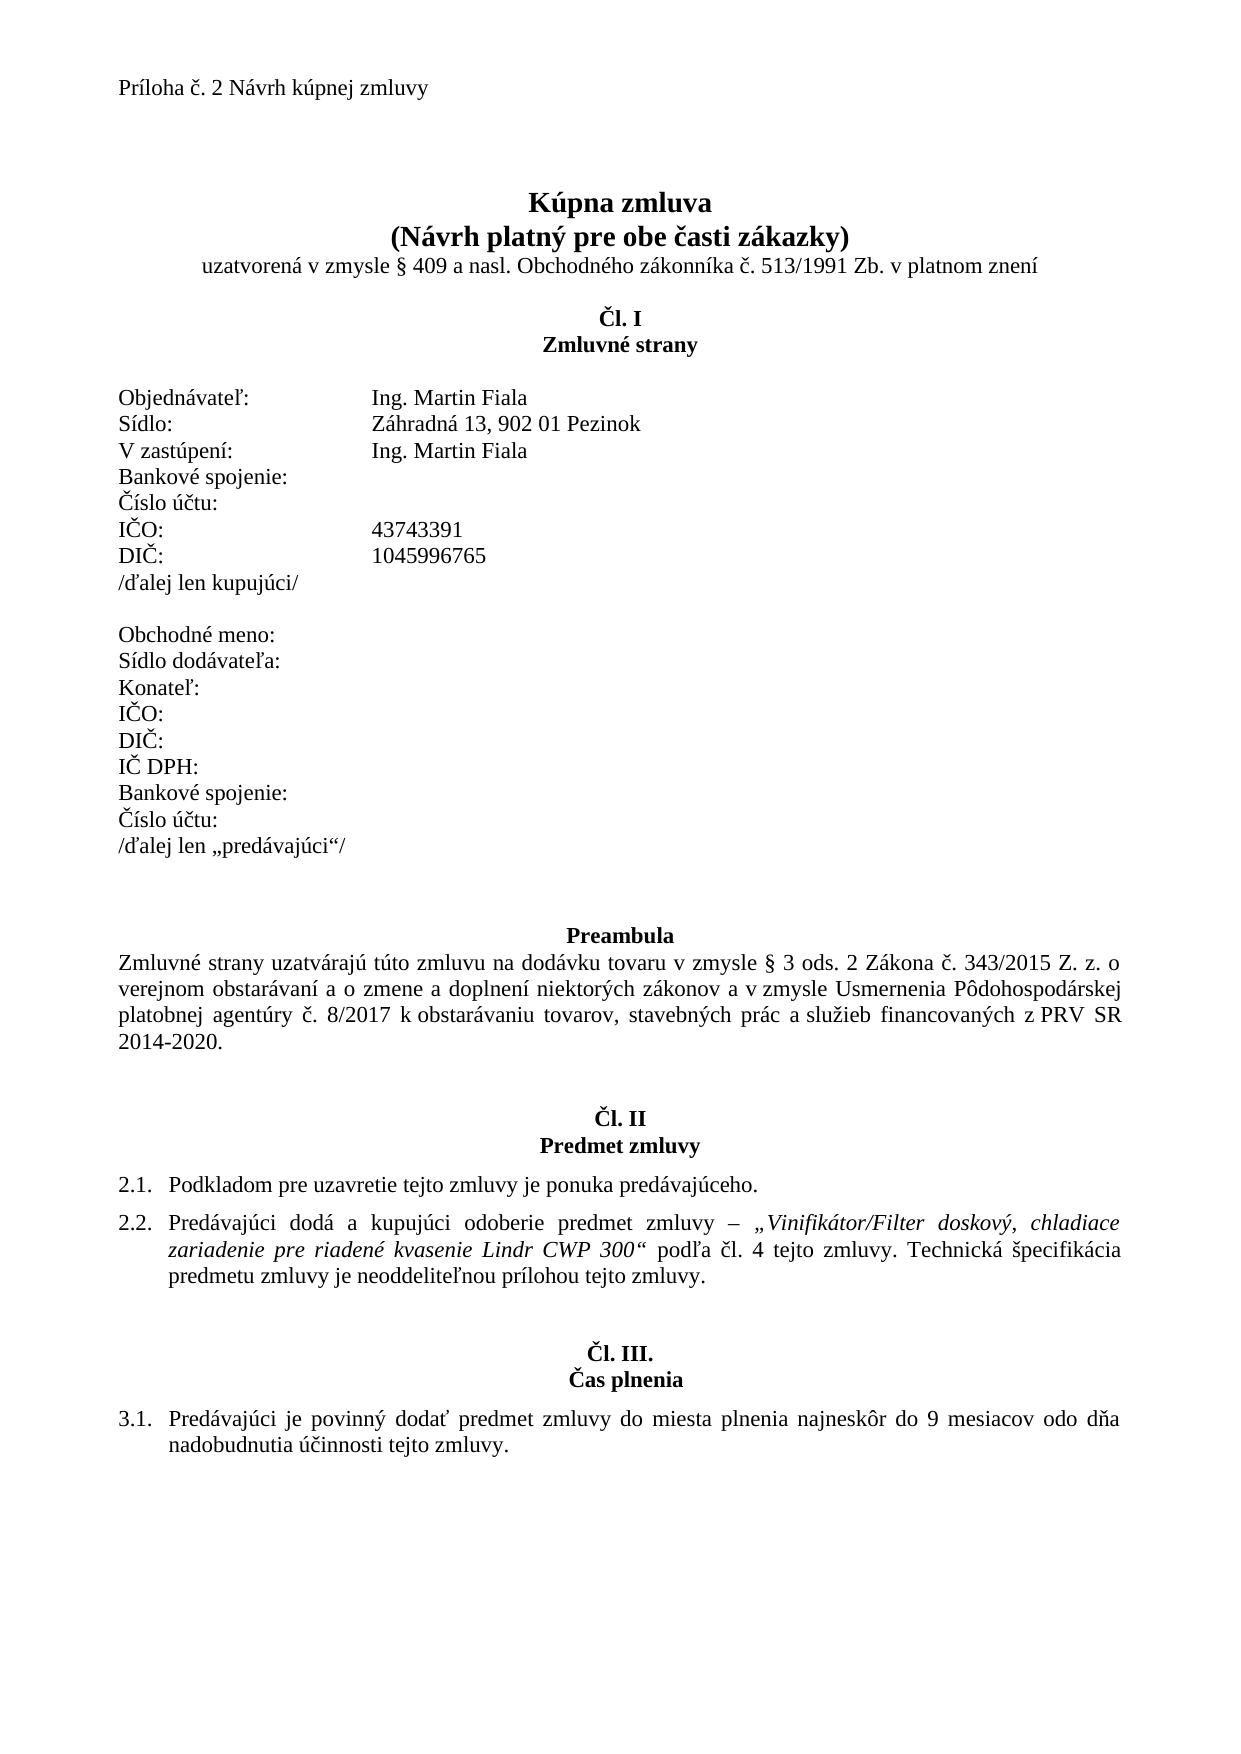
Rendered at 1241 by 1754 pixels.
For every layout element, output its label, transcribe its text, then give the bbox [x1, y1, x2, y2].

text (Návrh platný pre obe časti zákazky) [118, 219, 1122, 252]
list Podkladom pre uzavretie tejto zmluvy je ponuka predávajúceho. [118, 1171, 1122, 1197]
text IČO: [118, 700, 1122, 727]
text IČO: 43743391 [118, 516, 1122, 542]
text Sídlo: Záhradná 13, 902 01 Pezinok [118, 410, 1122, 437]
text Čas plnenia [118, 1366, 1122, 1393]
text Čl. II [118, 1105, 1122, 1132]
text /ďalej len kupujúci/ [118, 568, 1122, 595]
text Obchodné meno: [118, 621, 1122, 648]
text Zmluvné strany uzatvárajú túto zmluvu na dodávku tovaru v zmysle § 3 ods. 2 Zákona č. 343/2015 Z. z. o verejnom obstarávaní a o zmene a doplnení niektorých zákonov a v zmysle Usmernenia Pôdohospodárskej platobnej agentúry č. 8/2017 k obstarávaniu tovarov, stavebných prác a služieb financovaných z PRV SR 2014-2020. [118, 949, 1122, 1054]
list Čl. III. [118, 1340, 1122, 1366]
text Čl. I [118, 305, 1122, 331]
text DIČ: 1045996765 [118, 542, 1122, 568]
text V zastúpení: Ing. Martin Fiala [118, 437, 1122, 463]
list Predávajúci je povinný dodať predmet zmluvy do miesta plnenia najneskôr do 9 mesiacov odo dňa nadobudnutia účinnosti tejto zmluvy. [118, 1405, 1122, 1458]
text Bankové spojenie: [118, 779, 1122, 806]
text Bankové spojenie: [118, 463, 1122, 489]
text Predmet zmluvy [118, 1132, 1122, 1158]
text Konateľ: [118, 674, 1122, 700]
text IČ DPH: [118, 753, 1122, 779]
text /ďalej len „predávajúci“/ [118, 832, 1122, 858]
text Sídlo dodávateľa: [118, 648, 1122, 674]
text Objednávateľ: Ing. Martin Fiala [118, 384, 1122, 410]
text Číslo účtu: [118, 806, 1122, 832]
text Kúpna zmluva [118, 185, 1122, 219]
text uzatvorená v zmysle § 409 a nasl. Obchodného zákonníka č. 513/1991 Zb. v platnom znení [118, 252, 1122, 279]
text Preambula [118, 922, 1122, 949]
text Číslo účtu: [118, 489, 1122, 516]
text DIČ: [118, 727, 1122, 753]
text Zmluvné strany [118, 331, 1122, 358]
list Predávajúci dodá a kupujúci odoberie predmet zmluvy – „Vinifikátor/Filter doskový, chladiace zariadenie pre riadené kvasenie Lindr CWP 300“ podľa čl. 4 tejto zmluvy. Technická špecifikácia predmetu zmluvy je neoddeliteľnou prílohou tejto zmluvy. [118, 1209, 1122, 1288]
